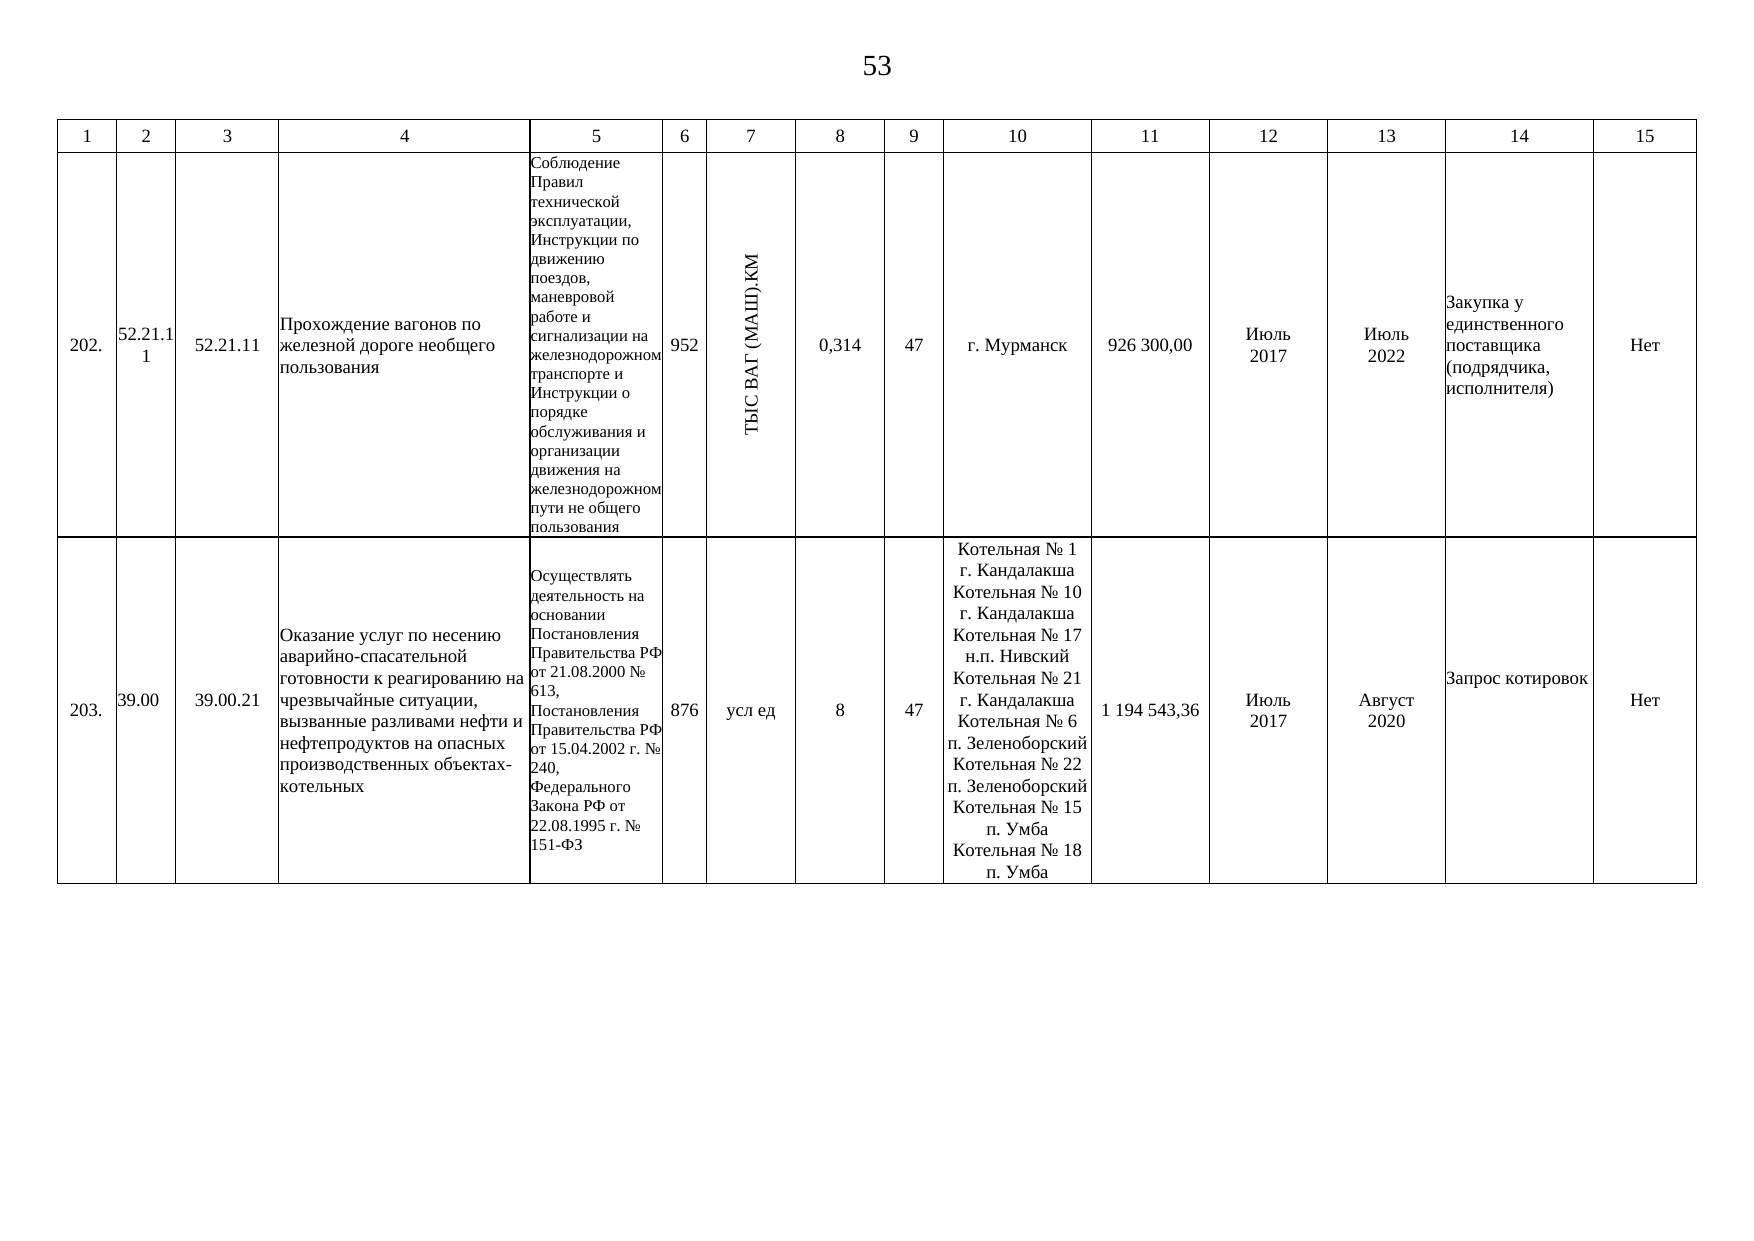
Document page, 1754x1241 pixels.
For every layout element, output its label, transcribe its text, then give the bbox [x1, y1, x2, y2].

table_header 4 [279, 120, 529, 152]
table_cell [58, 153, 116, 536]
table_header 3 [176, 120, 278, 152]
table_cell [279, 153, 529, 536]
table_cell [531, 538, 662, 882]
table_header 14 [1446, 120, 1593, 152]
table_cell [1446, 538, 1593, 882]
table_header 5 [531, 120, 662, 152]
table_header 7 [707, 120, 795, 152]
table_header 2 [117, 120, 175, 152]
table_header 12 [1210, 120, 1327, 152]
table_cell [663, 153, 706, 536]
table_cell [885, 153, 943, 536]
table_header 13 [1328, 120, 1445, 152]
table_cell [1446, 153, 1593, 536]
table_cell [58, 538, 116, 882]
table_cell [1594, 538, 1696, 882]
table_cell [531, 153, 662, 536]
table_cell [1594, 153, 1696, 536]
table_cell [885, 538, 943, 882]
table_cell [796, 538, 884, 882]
table_header 11 [1092, 120, 1209, 152]
table_header 9 [885, 120, 943, 152]
table_header 8 [796, 120, 884, 152]
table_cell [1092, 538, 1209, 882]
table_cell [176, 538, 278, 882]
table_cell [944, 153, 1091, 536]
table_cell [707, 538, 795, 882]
table_header 15 [1594, 120, 1696, 152]
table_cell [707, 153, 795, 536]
table_header 6 [663, 120, 706, 152]
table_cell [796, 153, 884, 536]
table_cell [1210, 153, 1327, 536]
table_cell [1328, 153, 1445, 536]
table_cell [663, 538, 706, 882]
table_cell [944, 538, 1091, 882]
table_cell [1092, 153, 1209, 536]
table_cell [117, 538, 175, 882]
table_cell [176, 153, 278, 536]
table_header 1 [58, 120, 116, 152]
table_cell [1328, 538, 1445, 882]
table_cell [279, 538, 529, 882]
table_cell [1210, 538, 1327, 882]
table_header 10 [944, 120, 1091, 152]
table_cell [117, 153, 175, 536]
